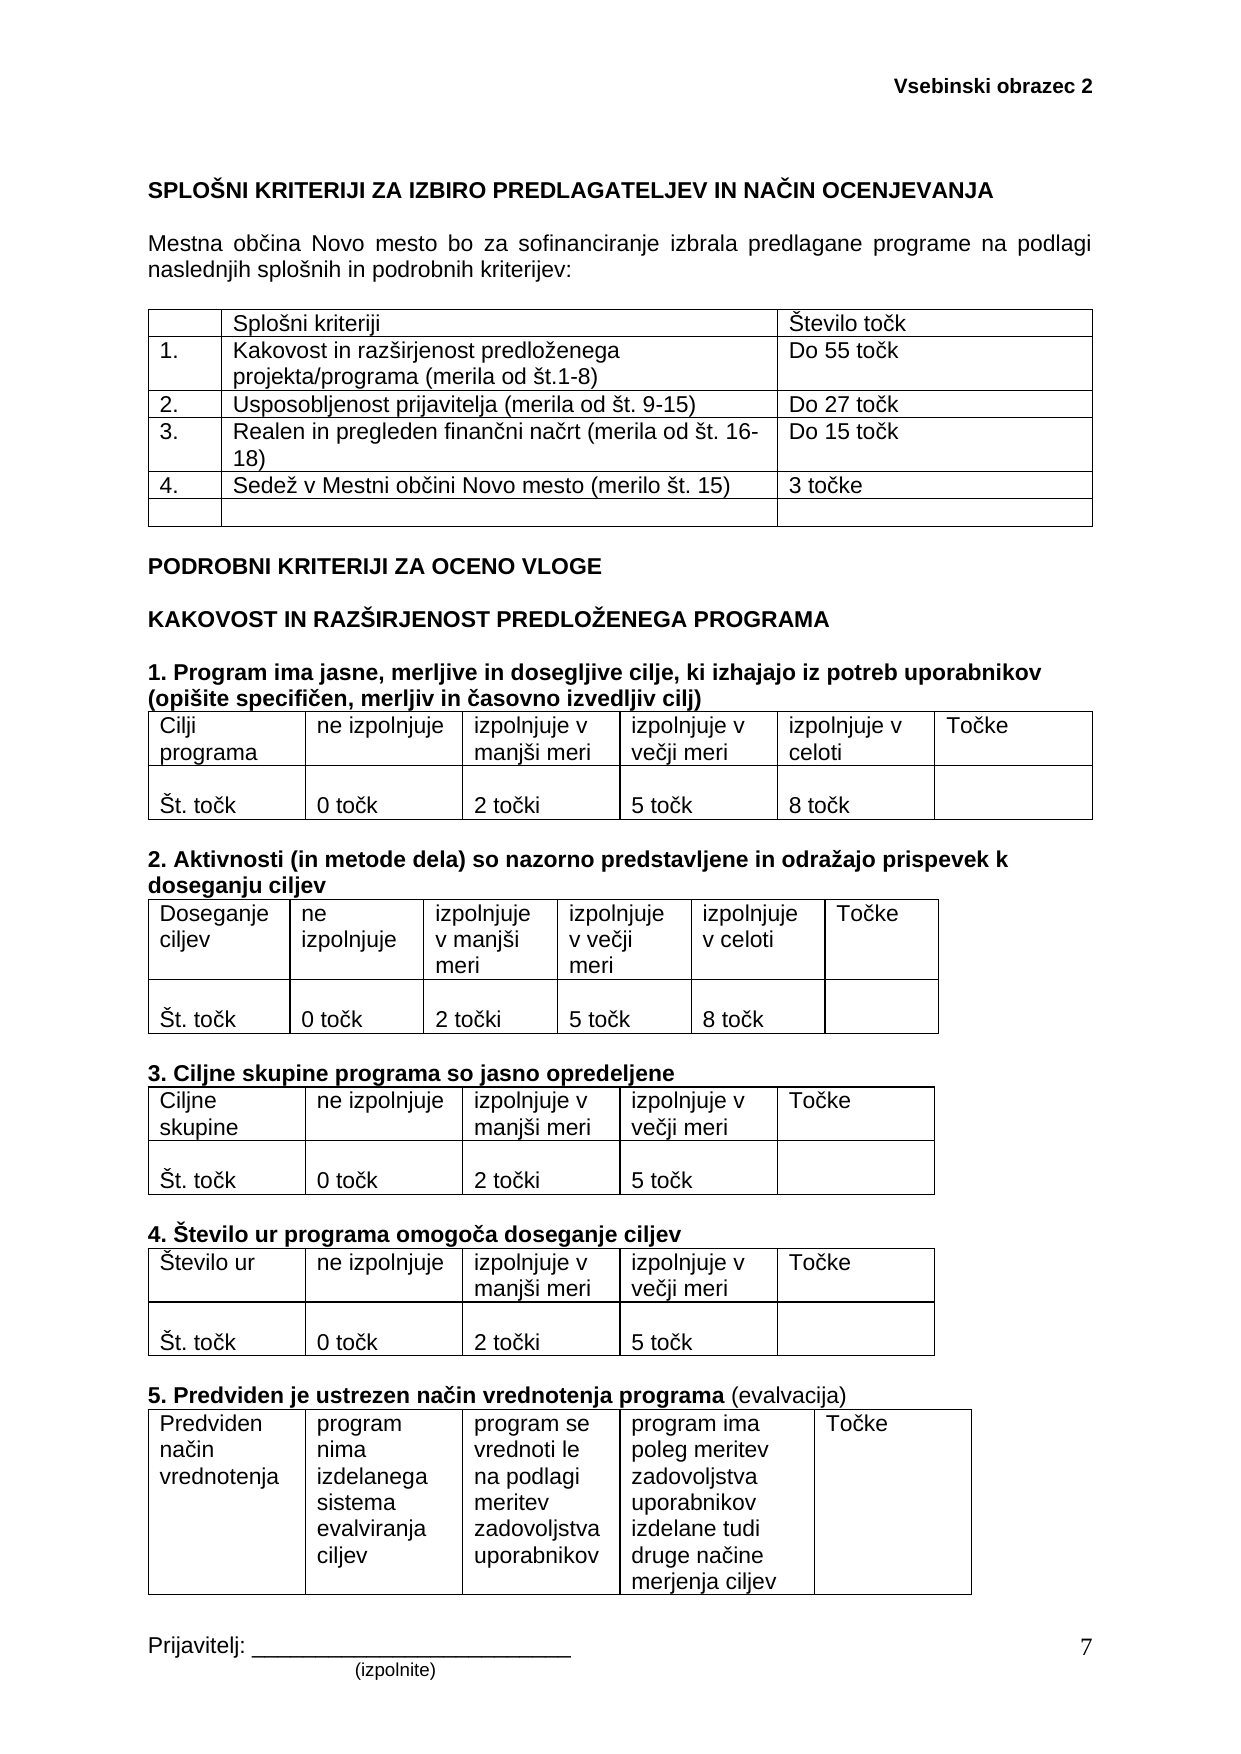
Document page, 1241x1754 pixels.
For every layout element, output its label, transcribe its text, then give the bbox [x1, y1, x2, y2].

table_cell Do 27 točk [778, 391, 1092, 417]
text 2. Aktivnosti (in metode dela) so nazorno predstavljene in odražajo prispevek k doseganju ciljev [148, 846, 1093, 899]
table_header izpolnjuje v večji meri [621, 712, 777, 765]
table_cell [778, 1303, 934, 1355]
table_header izpolnjuje v manjši meri [463, 1249, 619, 1301]
table_header Točke [815, 1410, 971, 1594]
table_header Število točk [778, 310, 1092, 336]
text Mestna občina Novo mesto bo za sofinanciranje izbrala predlagane programe na podlagi naslednjih splošnih in podrobnih kriterijev: [148, 229, 1093, 282]
table_header ne izpolnjuje [306, 1249, 462, 1301]
table_cell [778, 1141, 934, 1194]
table_cell 2 točki [463, 1303, 619, 1355]
table_cell 5 točk [621, 766, 777, 819]
table_header izpolnjuje v večji meri [621, 1088, 777, 1140]
table_cell 2. [149, 391, 221, 417]
text 3. Ciljne skupine programa so jasno opredeljene [148, 1060, 1093, 1086]
table_cell 5 točk [558, 980, 691, 1033]
table_header ne izpolnjuje [291, 900, 423, 979]
table_cell 0 točk [306, 1141, 462, 1194]
table_cell 2 točki [424, 980, 557, 1033]
table_cell 3. [149, 418, 221, 471]
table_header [306, 1410, 462, 1594]
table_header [621, 1410, 814, 1594]
table_cell [149, 499, 221, 526]
table_header Točke [778, 1249, 934, 1301]
table_header Doseganje ciljev [149, 900, 289, 979]
table_header [149, 310, 221, 336]
table_cell 0 točk [306, 1303, 462, 1355]
text 1. Program ima jasne, merljive in dosegljive cilje, ki izhajajo iz potreb uporabnikov (opišite specifičen, merljiv in časovno izvedljiv cilj) [148, 658, 1093, 711]
table_header ne izpolnjuje [306, 1088, 462, 1140]
table_cell 8 točk [692, 980, 824, 1033]
table_cell [222, 499, 777, 526]
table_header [463, 1410, 619, 1594]
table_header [149, 1410, 305, 1594]
table_header Ciljne skupine [149, 1088, 305, 1140]
table_cell Št. točk [149, 980, 289, 1033]
text PODROBNI KRITERIJI ZA OCENO VLOGE [148, 553, 1093, 579]
table_cell [826, 980, 938, 1033]
table_header izpolnjuje v manjši meri [463, 1088, 619, 1140]
text KAKOVOST IN RAZŠIRJENOST PREDLOŽENEGA PROGRAMA [148, 606, 1093, 632]
table_header Točke [778, 1088, 934, 1140]
table_header Točke [826, 900, 938, 979]
table_cell [778, 499, 1092, 526]
table_header Število ur [149, 1249, 305, 1301]
table_cell 4. [149, 472, 221, 498]
table_header Točke [935, 712, 1092, 765]
table_cell Sedež v Mestni občini Novo mesto (merilo št. 15) [222, 472, 777, 498]
table_header izpolnjuje v manjši meri [424, 900, 557, 979]
table_cell 2 točki [463, 766, 619, 819]
table_cell 8 točk [778, 766, 934, 819]
text 4. Število ur programa omogoča doseganje ciljev [148, 1221, 1093, 1248]
table_cell Št. točk [149, 1303, 305, 1355]
table_header izpolnjuje v manjši meri [463, 712, 619, 765]
text 5. Predviden je ustrezen način vrednotenja programa (evalvacija) [148, 1382, 1093, 1409]
table_cell 1. [149, 337, 221, 390]
table_cell Usposobljenost prijavitelja (merila od št. 9-15) [222, 391, 777, 417]
table_cell Do 15 točk [778, 418, 1092, 471]
table_cell Št. točk [149, 766, 305, 819]
table_header Cilji programa [149, 712, 305, 765]
table_header Splošni kriteriji [222, 310, 777, 336]
table_header izpolnjuje v celoti [778, 712, 934, 765]
table_cell 5 točk [621, 1303, 777, 1355]
table_cell 2 točki [463, 1141, 619, 1194]
table_cell Kakovost in razširjenost predloženega projekta/programa (merila od št.1-8) [222, 337, 777, 390]
text SPLOŠNI KRITERIJI ZA IZBIRO PREDLAGATELJEV IN NAČIN OCENJEVANJA [148, 177, 1093, 203]
table_header izpolnjuje v celoti [692, 900, 824, 979]
table_cell 0 točk [306, 766, 462, 819]
table_cell 3 točke [778, 472, 1092, 498]
table_cell 0 točk [291, 980, 423, 1033]
table_header izpolnjuje v večji meri [621, 1249, 777, 1301]
table_cell 5 točk [621, 1141, 777, 1194]
table_cell Realen in pregleden finančni načrt (merila od št. 16-18) [222, 418, 777, 471]
table_header izpolnjuje v večji meri [558, 900, 691, 979]
table_cell Št. točk [149, 1141, 305, 1194]
table_cell [935, 766, 1092, 819]
table_cell Do 55 točk [778, 337, 1092, 390]
table_header ne izpolnjuje [306, 712, 462, 765]
